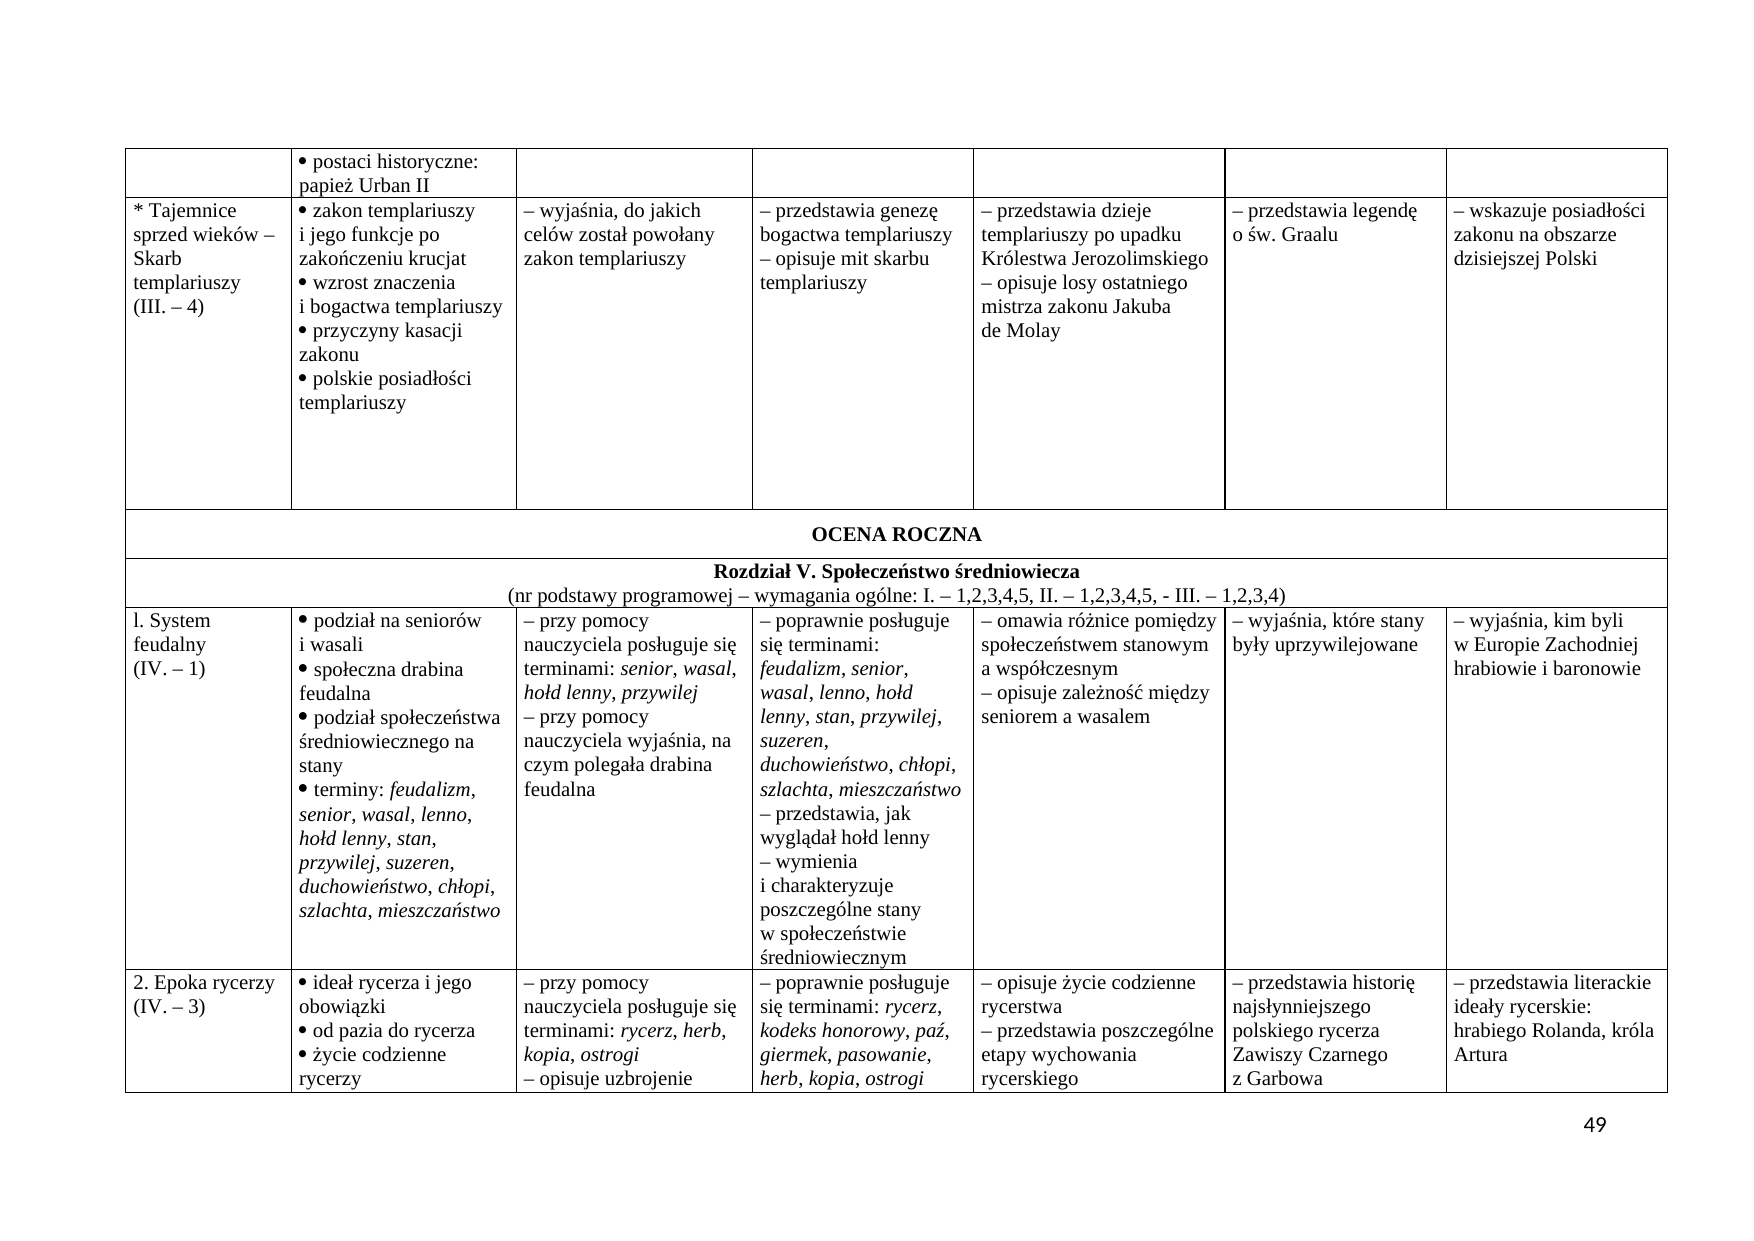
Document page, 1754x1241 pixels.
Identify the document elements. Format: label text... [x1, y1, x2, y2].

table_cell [292, 149, 516, 197]
table_cell – przy pomocy nauczyciela posługuje się terminami: senior, wasal, hołd lenny, przywilej – przy pomocy nauczyciela wyjaśnia, na czym polegała drabina feudalna [517, 608, 752, 969]
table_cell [1226, 970, 1446, 1092]
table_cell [292, 970, 516, 1092]
table_cell – przedstawia legendę o św. Graalu [1226, 198, 1446, 509]
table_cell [753, 970, 973, 1092]
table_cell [517, 970, 752, 1092]
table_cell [517, 149, 752, 197]
table_cell l. System feudalny (IV. – 1) [126, 608, 291, 969]
table_cell – wyjaśnia, do jakich celów został powołany zakon templariuszy [517, 198, 752, 509]
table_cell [1447, 149, 1667, 197]
table_cell podział na seniorów i wasali społeczna drabina feudalna podział społeczeństwa średniowiecznego na stany terminy: feudalizm, senior, wasal, lenno, hołd lenny, stan, przywilej, suzeren, duchowieństwo, chłopi, szlachta, mieszczaństwo [292, 608, 516, 969]
table_cell – wyjaśnia, które stany były uprzywilejowane [1226, 608, 1446, 969]
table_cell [974, 149, 1224, 197]
table_cell – poprawnie posługuje się terminami: feudalizm, senior, wasal, lenno, hołd lenny, stan, przywilej, suzeren, duchowieństwo, chłopi, szlachta, mieszczaństwo – przedstawia, jak wyglądał hołd lenny – wymienia i charakteryzuje poszczególne stany w społeczeństwie średniowiecznym [753, 608, 973, 969]
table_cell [126, 970, 291, 1092]
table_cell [1226, 149, 1446, 197]
table_cell OCENA ROCZNA [126, 510, 1667, 558]
table_cell – omawia różnice pomiędzy społeczeństwem stanowym a współczesnym – opisuje zależność między seniorem a wasalem [974, 608, 1224, 969]
table_cell – wyjaśnia, kim byli w Europie Zachodniej hrabiowie i baronowie [1447, 608, 1667, 969]
table_cell – przedstawia genezę bogactwa templariuszy – opisuje mit skarbu templariuszy [753, 198, 973, 509]
table_cell zakon templariuszy i jego funkcje po zakończeniu krucjat wzrost znaczenia i bogactwa templariuszy przyczyny kasacji zakonu polskie posiadłości templariuszy [292, 198, 516, 509]
table_cell – wskazuje posiadłości zakonu na obszarze dzisiejszej Polski [1447, 198, 1667, 509]
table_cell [1447, 970, 1667, 1092]
table_cell * Tajemnice sprzed wieków – Skarb templariuszy (III. – 4) [126, 198, 291, 509]
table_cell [974, 970, 1224, 1092]
table_cell Rozdział V. Społeczeństwo średniowiecza (nr podstawy programowej – wymagania ogólne: I. – 1,2,3,4,5, II. – 1,2,3,4,5, - III. – 1,2,3,4) [126, 559, 1667, 607]
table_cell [126, 149, 291, 197]
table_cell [753, 149, 973, 197]
table_cell – przedstawia dzieje templariuszy po upadku Królestwa Jerozolimskiego – opisuje losy ostatniego mistrza zakonu Jakuba de Molay [974, 198, 1224, 509]
